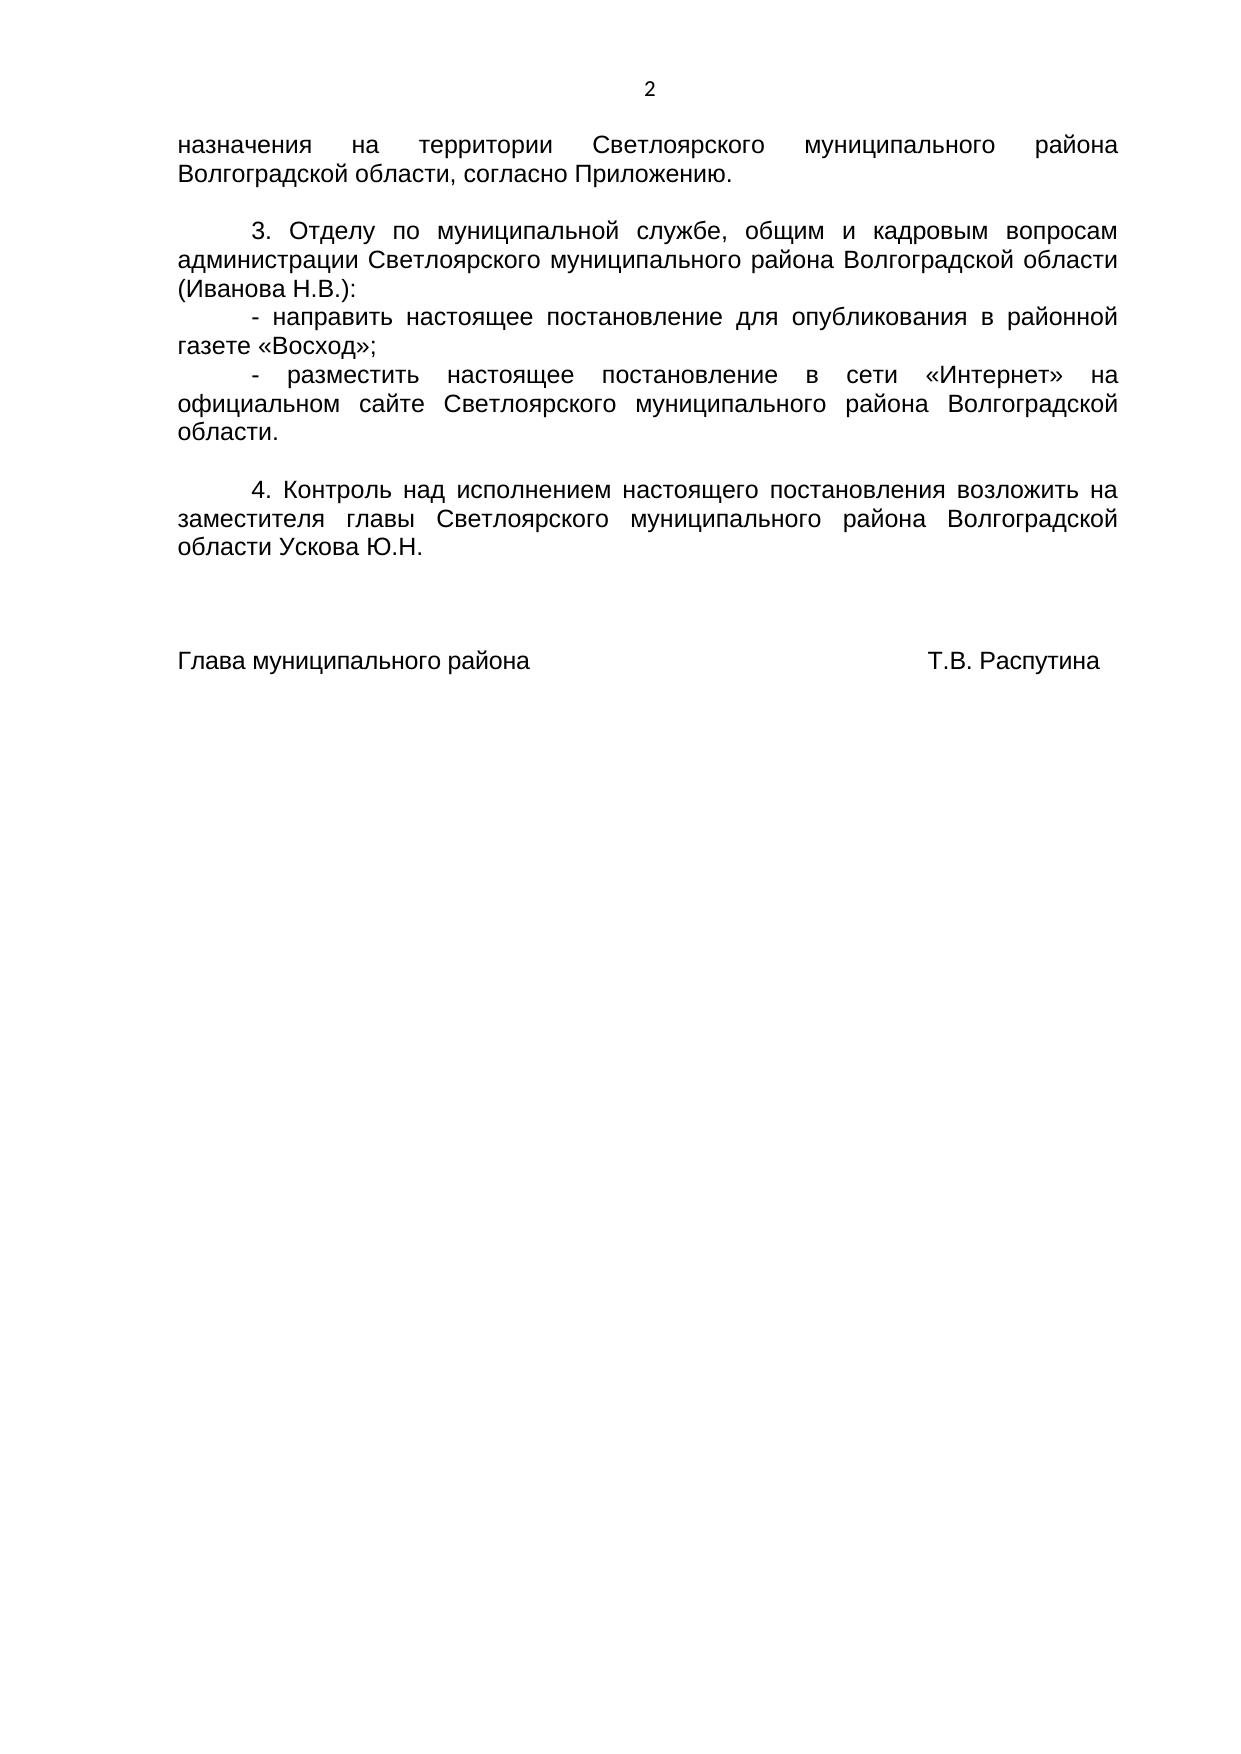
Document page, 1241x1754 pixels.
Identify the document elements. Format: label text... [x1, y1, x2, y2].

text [177, 130, 1119, 187]
text - направить настоящее постановление для опубликования в районной газете «Восход»; [177, 302, 1119, 360]
text 3. Отделу по муниципальной службе, общим и кадровым вопросам администрации Светлоярского муниципального района Волгоградской области (Иванова Н.В.): [177, 216, 1119, 302]
text Глава муниципального района Т.В. Распутина [177, 646, 1119, 675]
text - разместить настоящее постановление в сети «Интернет» на официальном сайте Светлоярского муниципального района Волгоградской области. [177, 360, 1119, 446]
text 4. Контроль над исполнением настоящего постановления возложить на заместителя главы Светлоярского муниципального района Волгоградской области Ускова Ю.Н. [177, 475, 1119, 561]
